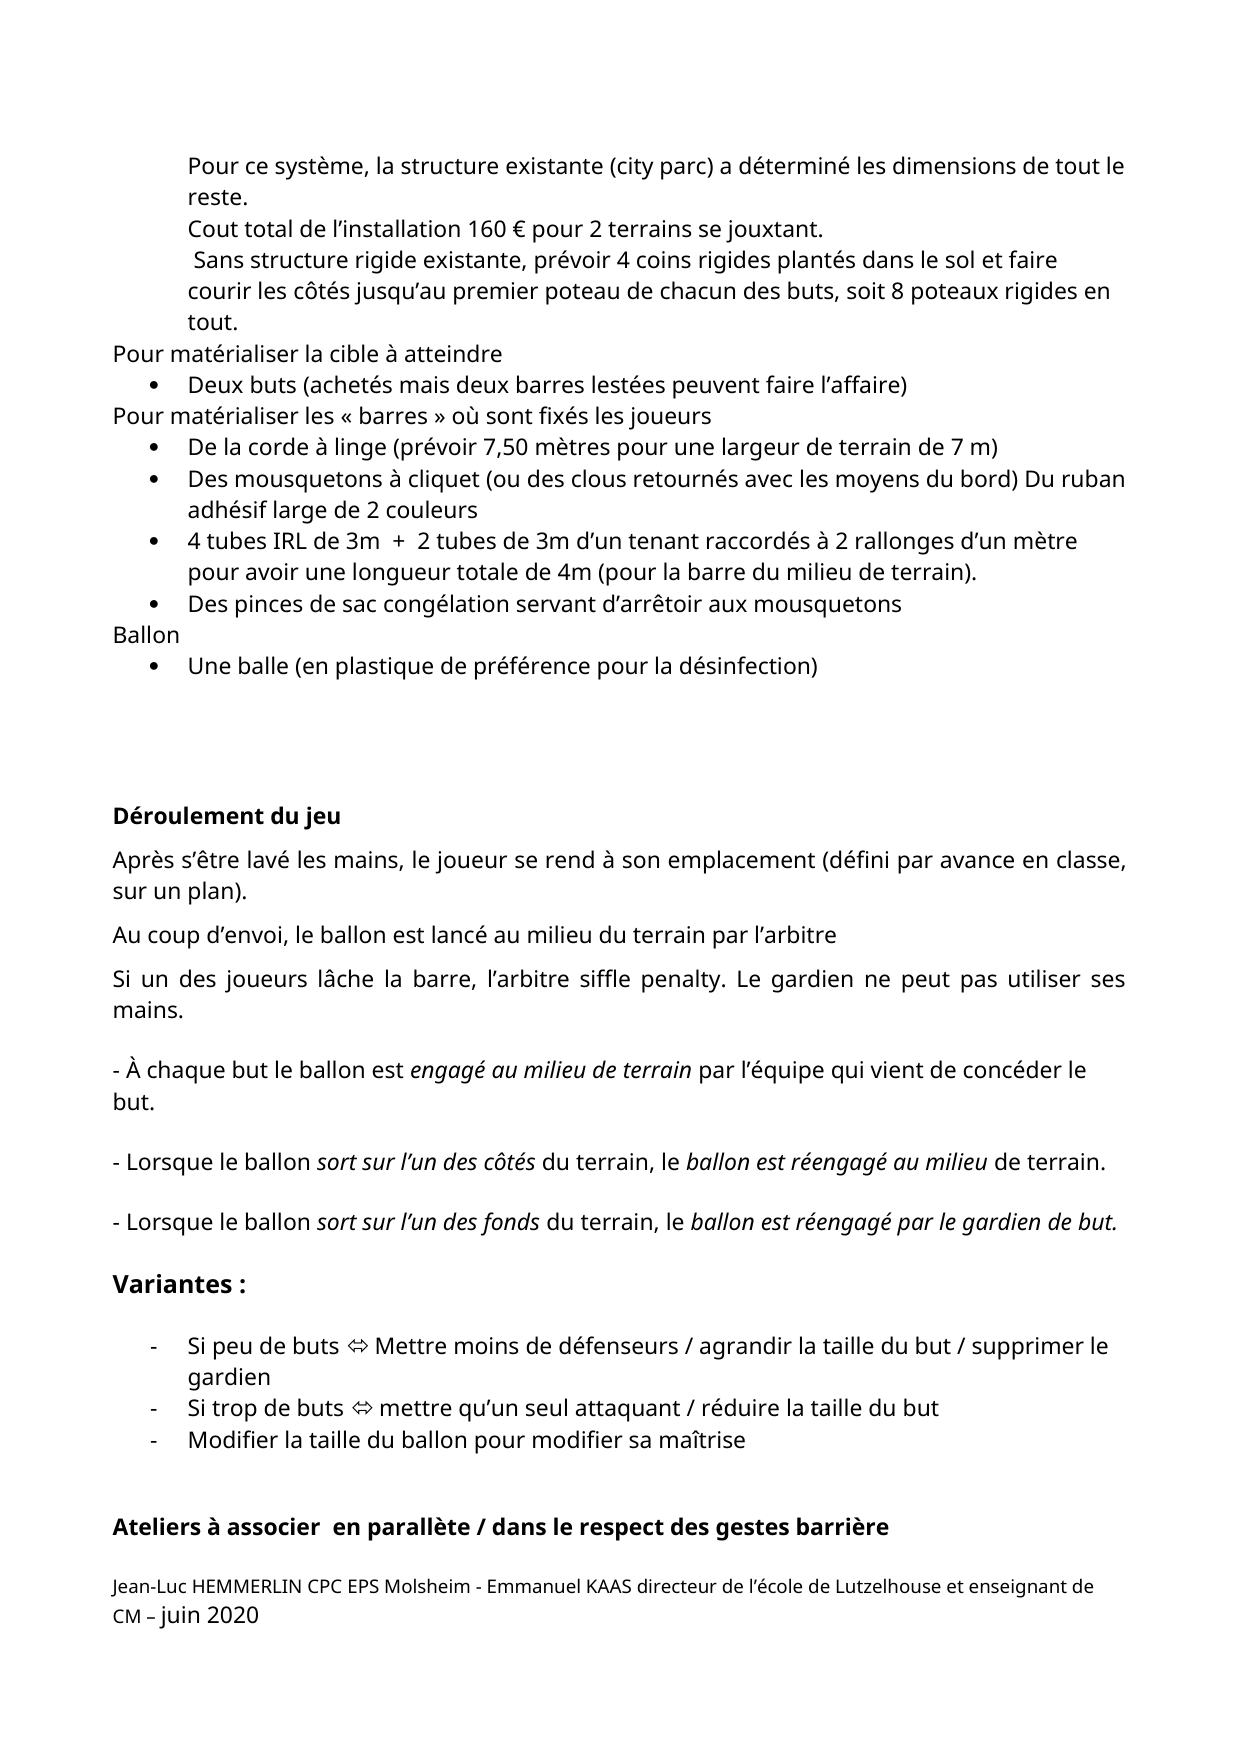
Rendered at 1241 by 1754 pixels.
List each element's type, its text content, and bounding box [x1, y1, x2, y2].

text Cout total de l’installation 160 € pour 2 terrains se jouxtant. [187, 212, 1128, 244]
text Après s’être lavé les mains, le joueur se rend à son emplacement (défini par avance en classe, sur un plan). [112, 844, 1128, 906]
list Modifier la taille du ballon pour modifier sa maîtrise [150, 1424, 1128, 1455]
text Sans structure rigide existante, prévoir 4 coins rigides plantés dans le sol et faire courir les côtés jusqu’au premier poteau de chacun des buts, soit 8 poteaux rigides en tout. [187, 244, 1128, 337]
text Ateliers à associer en parallète / dans le respect des gestes barrière [112, 1511, 1128, 1542]
text Pour matérialiser la cible à atteindre [112, 337, 1128, 369]
list Deux buts (achetés mais deux barres lestées peuvent faire l’affaire) [150, 369, 1128, 400]
text Au coup d’envoi, le ballon est lancé au milieu du terrain par l’arbitre [112, 919, 1128, 950]
text Ballon [112, 619, 1128, 650]
text Pour matérialiser les « barres » où sont fixés les joueurs [112, 400, 1128, 431]
list De la corde à linge (prévoir 7,50 mètres pour une largeur de terrain de 7 m) [150, 431, 1128, 462]
text - Lorsque le ballon sort sur l’un des côtés du terrain, le ballon est réengagé au milieu de terrain. [112, 1146, 1128, 1177]
text Si un des joueurs lâche la barre, l’arbitre siffle penalty. Le gardien ne peut pas utiliser ses mains. [112, 962, 1128, 1025]
text - À chaque but le ballon est engagé au milieu de terrain par l’équipe qui vient de concéder le but. [112, 1054, 1128, 1117]
text Variantes : [112, 1267, 1128, 1301]
list Des pinces de sac congélation servant d’arrêtoir aux mousquetons [150, 587, 1128, 619]
list Une balle (en plastique de préférence pour la désinfection) [150, 650, 1128, 681]
text - Lorsque le ballon sort sur l’un des fonds du terrain, le ballon est réengagé par le gardien de but. [112, 1206, 1128, 1237]
list Si trop de buts mettre qu’un seul attaquant / réduire la taille du but [150, 1392, 1128, 1424]
list 4 tubes IRL de 3m + 2 tubes de 3m d’un tenant raccordés à 2 rallonges d’un mètre pour avoir une longueur totale de 4m (pour la barre du milieu de terrain). [150, 525, 1128, 587]
list Des mousquetons à cliquet (ou des clous retournés avec les moyens du bord) Du ruban adhésif large de 2 couleurs [150, 462, 1128, 525]
text Déroulement du jeu [112, 800, 1128, 831]
text Pour ce système, la structure existante (city parc) a déterminé les dimensions de tout le reste. [187, 150, 1128, 212]
list Si peu de buts Mettre moins de défenseurs / agrandir la taille du but / supprimer le gardien [150, 1330, 1128, 1392]
